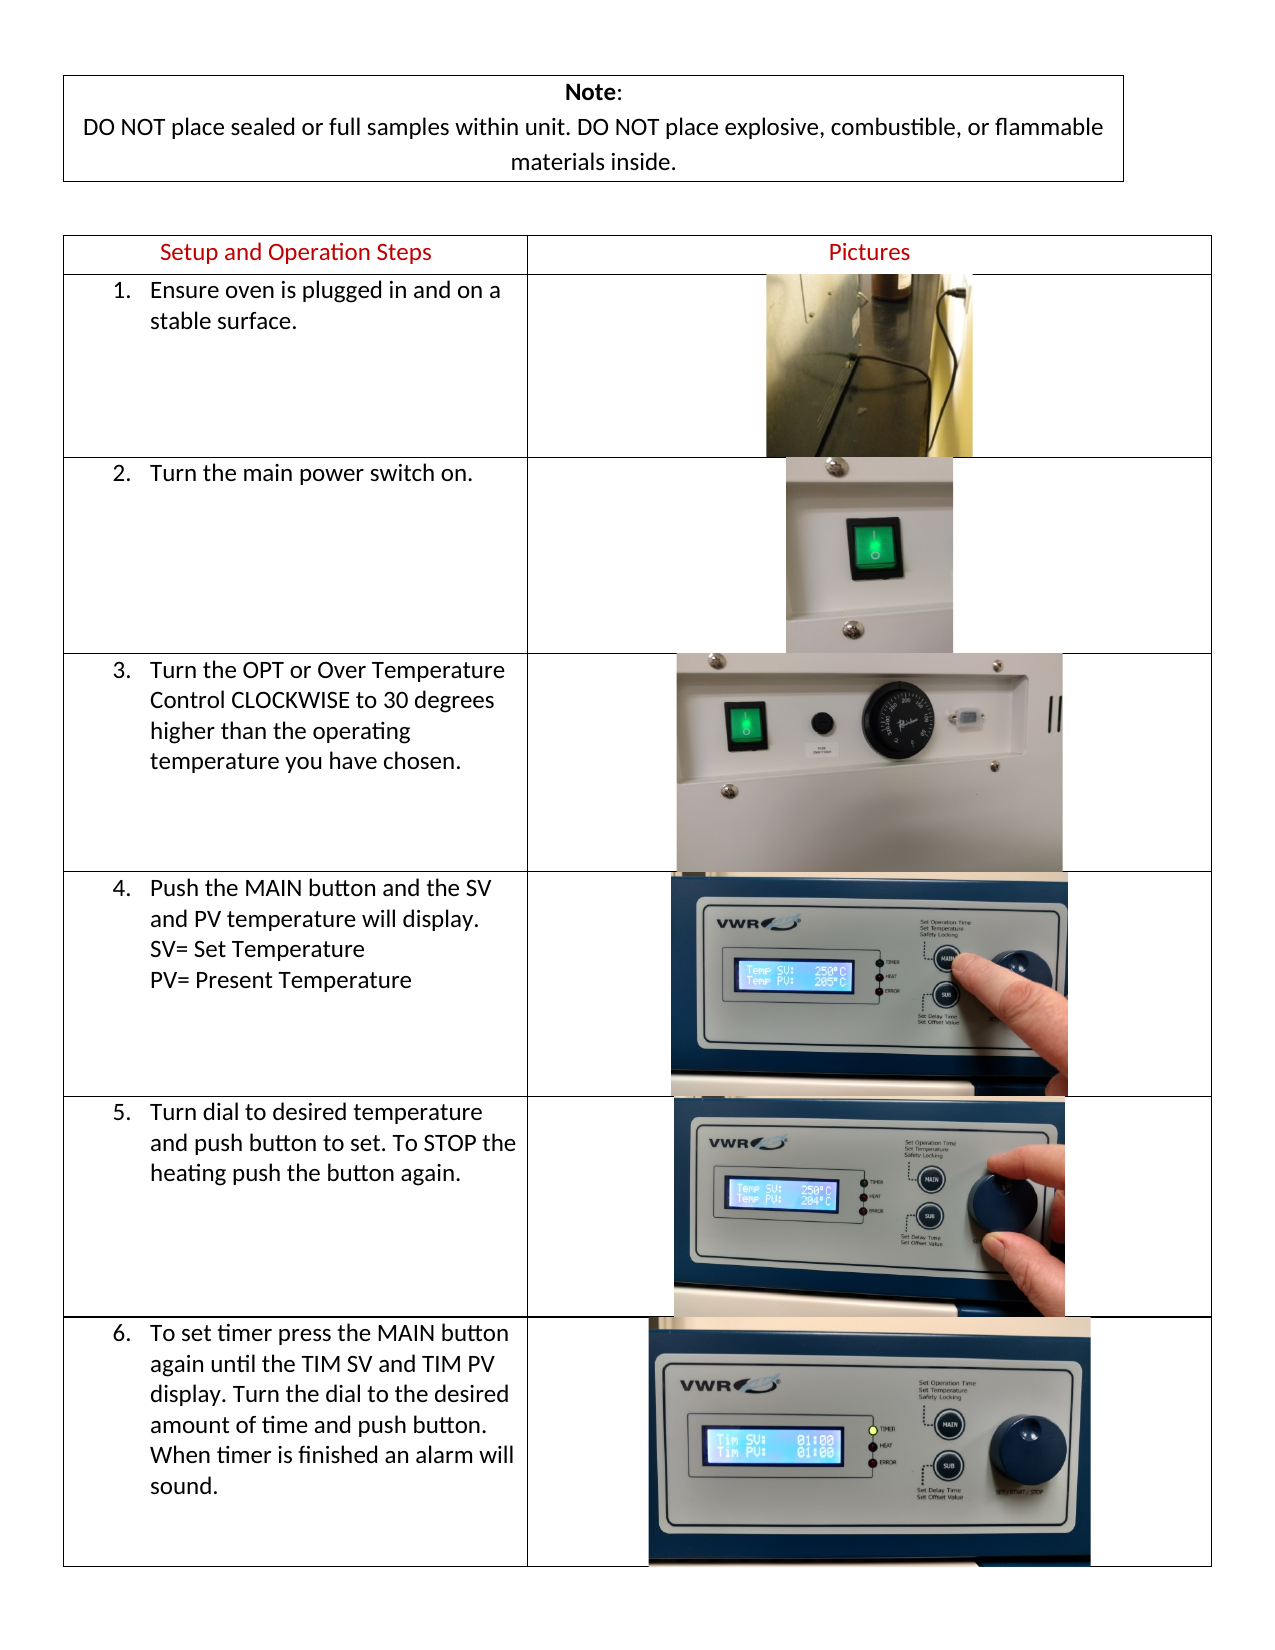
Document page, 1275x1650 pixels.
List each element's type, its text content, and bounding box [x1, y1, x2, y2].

table_cell [973, 275, 1211, 457]
table_cell [954, 458, 1211, 653]
table_cell [528, 1318, 648, 1566]
table_cell [528, 275, 766, 457]
table_cell [1068, 872, 1211, 1096]
table_header Note: DO NOT place sealed or full samples within unit. DO NOT place explosive, combustible, or flammable materials inside. [64, 76, 1123, 181]
table_cell Ensure oven is plugged in and on a stable surface. [64, 275, 527, 457]
table_cell [1065, 1097, 1211, 1316]
table_cell Turn the main power switch on. [64, 458, 527, 653]
table_cell To set timer press the MAIN button again until the TIM SV and TIM PV display. Turn the dial to the desired amount of time and push button. When timer is finished an alarm will sound. [64, 1318, 527, 1566]
table_cell [528, 654, 676, 871]
table_cell [528, 458, 786, 653]
table_cell [528, 1097, 674, 1316]
table_cell Push the MAIN button and the SV and PV temperature will display. SV= Set Temperature PV= Present Temperature [64, 872, 527, 1096]
table_cell [1091, 1318, 1211, 1566]
table_header Setup and Operation Steps [64, 236, 527, 274]
table_cell [1063, 654, 1211, 871]
table_cell Turn the OPT or Over Temperature Control CLOCKWISE to 30 degrees higher than the operating temperature you have chosen. [64, 654, 527, 871]
table_cell [528, 872, 671, 1096]
table_header Pictures [528, 236, 1211, 274]
table_cell Turn dial to desired temperature and push button to set. To STOP the heating push the button again. [64, 1097, 527, 1316]
picture [648, 274, 1091, 1567]
